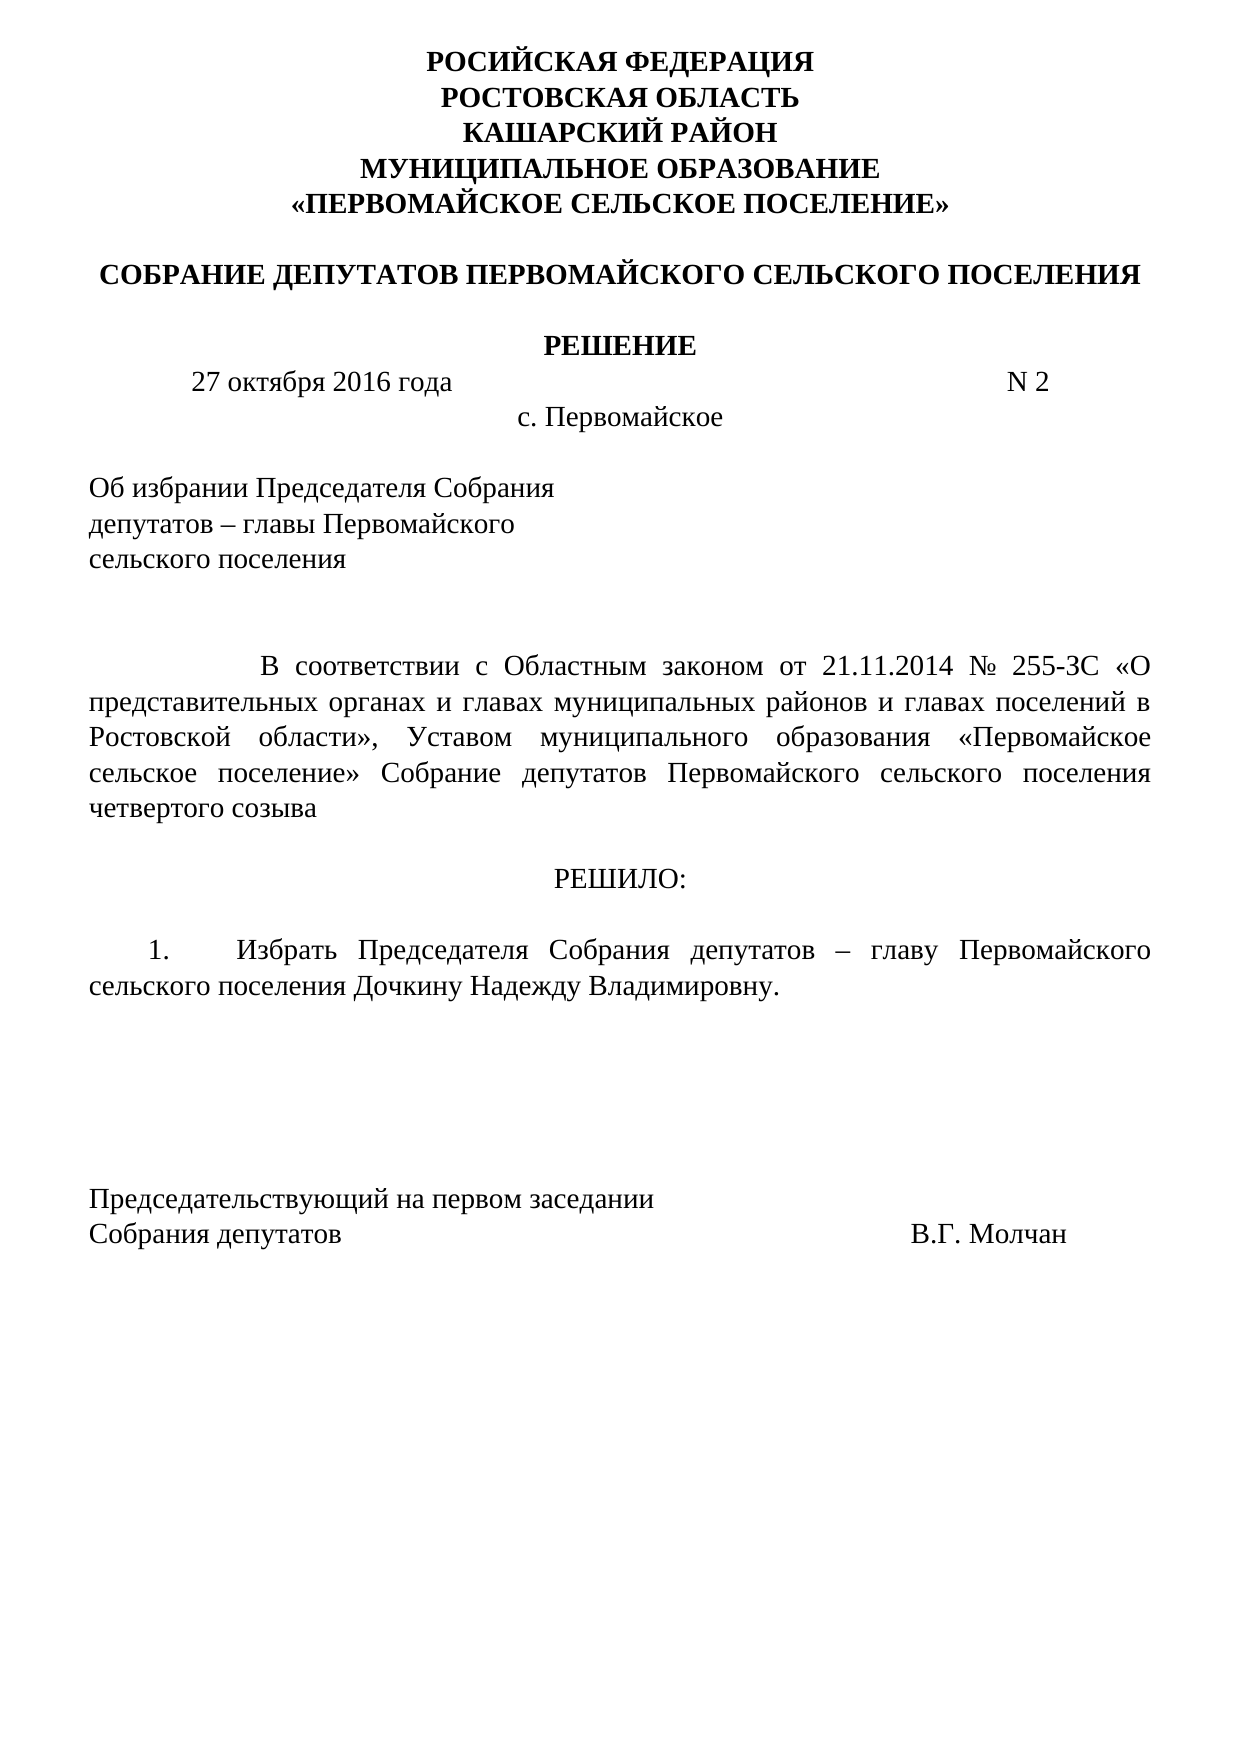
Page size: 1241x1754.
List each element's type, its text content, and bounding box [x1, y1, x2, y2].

text Председательствующий на первом заседании [89, 1181, 1152, 1214]
list Избрать Председателя Собрания депутатов – главу Первомайского сельского поселения Дочкину Надежду Владимировну. [89, 932, 1152, 1001]
text РОСИЙСКАЯ ФЕДЕРАЦИЯ [89, 44, 1152, 78]
text 27 октября 2016 года N 2 [89, 364, 1152, 398]
text Об избрании Председателя Собрания [89, 471, 1152, 504]
text сельского поселения [89, 542, 1152, 575]
text В соответствии с Областным законом от 21.11.2014 № 255-ЗС «О представительных органах и главах муниципальных районов и главах поселений в Ростовской области», Уставом муниципального образования «Первомайское сельское поселение» Собрание депутатов Первомайского сельского поселения четвертого созыва [89, 648, 1152, 824]
text СОБРАНИЕ ДЕПУТАТОВ ПЕРВОМАЙСКОГО СЕЛЬСКОГО ПОСЕЛЕНИЯ [89, 257, 1152, 291]
text «ПЕРВОМАЙСКОЕ СЕЛЬСКОЕ ПОСЕЛЕНИЕ» [89, 186, 1152, 220]
text РЕШИЛО: [89, 861, 1152, 895]
text РЕШЕНИЕ [89, 328, 1152, 362]
text МУНИЦИПАЛЬНОЕ ОБРАЗОВАНИЕ [89, 151, 1152, 184]
text депутатов – главы Первомайского [89, 506, 1152, 540]
text с. Первомайское [89, 399, 1152, 433]
text Собрания депутатов В.Г. Молчан [89, 1217, 1152, 1250]
text КАШАРСКИЙ РАЙОН [89, 115, 1152, 149]
text РОСТОВСКАЯ ОБЛАСТЬ [89, 80, 1152, 113]
